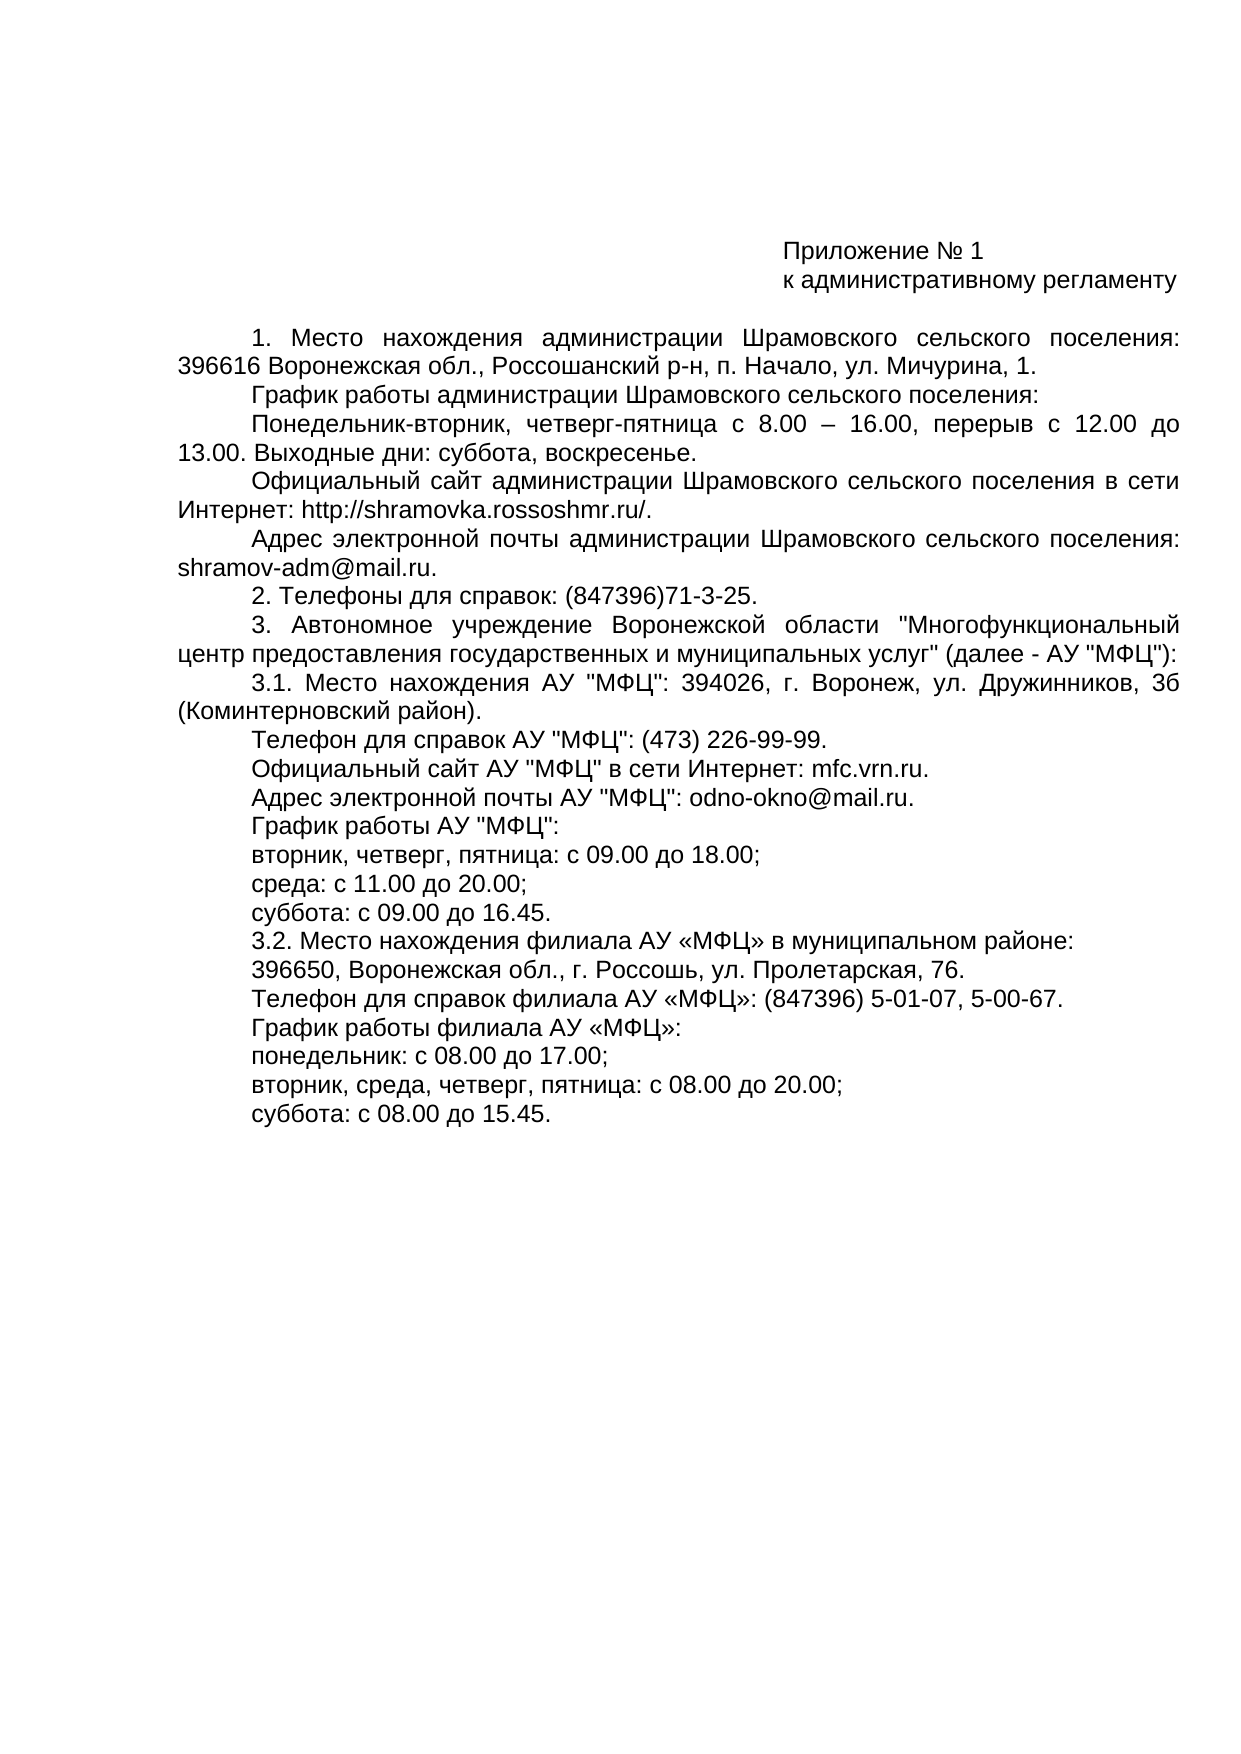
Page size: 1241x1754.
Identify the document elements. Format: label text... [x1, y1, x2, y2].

text среда: с 11.00 до 20.00; [177, 869, 1181, 897]
text Телефон для справок филиала АУ «МФЦ»: (847396) 5-01-07, 5-00-67. [177, 984, 1181, 1012]
text вторник, четверг, пятница: с 09.00 до 18.00; [177, 840, 1181, 869]
text Адрес электронной почты администрации Шрамовского сельского поселения: shramov-adm@mail.ru. [177, 524, 1181, 581]
text 3. Автономное учреждение Воронежской области "Многофункциональный центр предоставления государственных и муниципальных услуг" (далее - АУ "МФЦ"): [177, 610, 1181, 667]
text Понедельник-вторник, четверг-пятница с 8.00 – 16.00, перерыв с 12.00 до 13.00. Выходные дни: суббота, воскресенье. [177, 409, 1181, 466]
text Официальный сайт администрации Шрамовского сельского поселения в сети Интернет: http://shramovka.rossoshmr.ru/. [177, 466, 1181, 524]
text к административному регламенту [723, 265, 1181, 294]
text Официальный сайт АУ "МФЦ" в сети Интернет: mfc.vrn.ru. [177, 754, 1181, 782]
text суббота: с 09.00 до 16.45. [177, 897, 1181, 926]
text 3.2. Место нахождения филиала АУ «МФЦ» в муниципальном районе: [177, 926, 1181, 955]
text 396650, Воронежская обл., г. Россошь, ул. Пролетарская, 76. [177, 955, 1181, 984]
text вторник, среда, четверг, пятница: с 08.00 до 20.00; [177, 1070, 1181, 1099]
text График работы АУ "МФЦ": [177, 811, 1181, 840]
text понедельник: с 08.00 до 17.00; [177, 1041, 1181, 1070]
text 3.1. Место нахождения АУ "МФЦ": 394026, г. Воронеж, ул. Дружинников, 3б (Коминтерновский район). [177, 667, 1181, 725]
text График работы администрации Шрамовского сельского поселения: [177, 380, 1181, 409]
text 1. Место нахождения администрации Шрамовского сельского поселения: 396616 Воронежская обл., Россошанский р-н, п. Начало, ул. Мичурина, 1. [177, 322, 1181, 380]
text Адрес электронной почты АУ "МФЦ": odno-okno@mail.ru. [177, 782, 1181, 811]
text Телефон для справок АУ "МФЦ": (473) 226-99-99. [177, 725, 1181, 754]
text суббота: с 08.00 до 15.45. [177, 1099, 1181, 1127]
text Приложение № 1 [723, 236, 1181, 265]
text 2. Телефоны для справок: (847396)71-3-25. [177, 581, 1181, 610]
text График работы филиала АУ «МФЦ»: [177, 1012, 1181, 1041]
